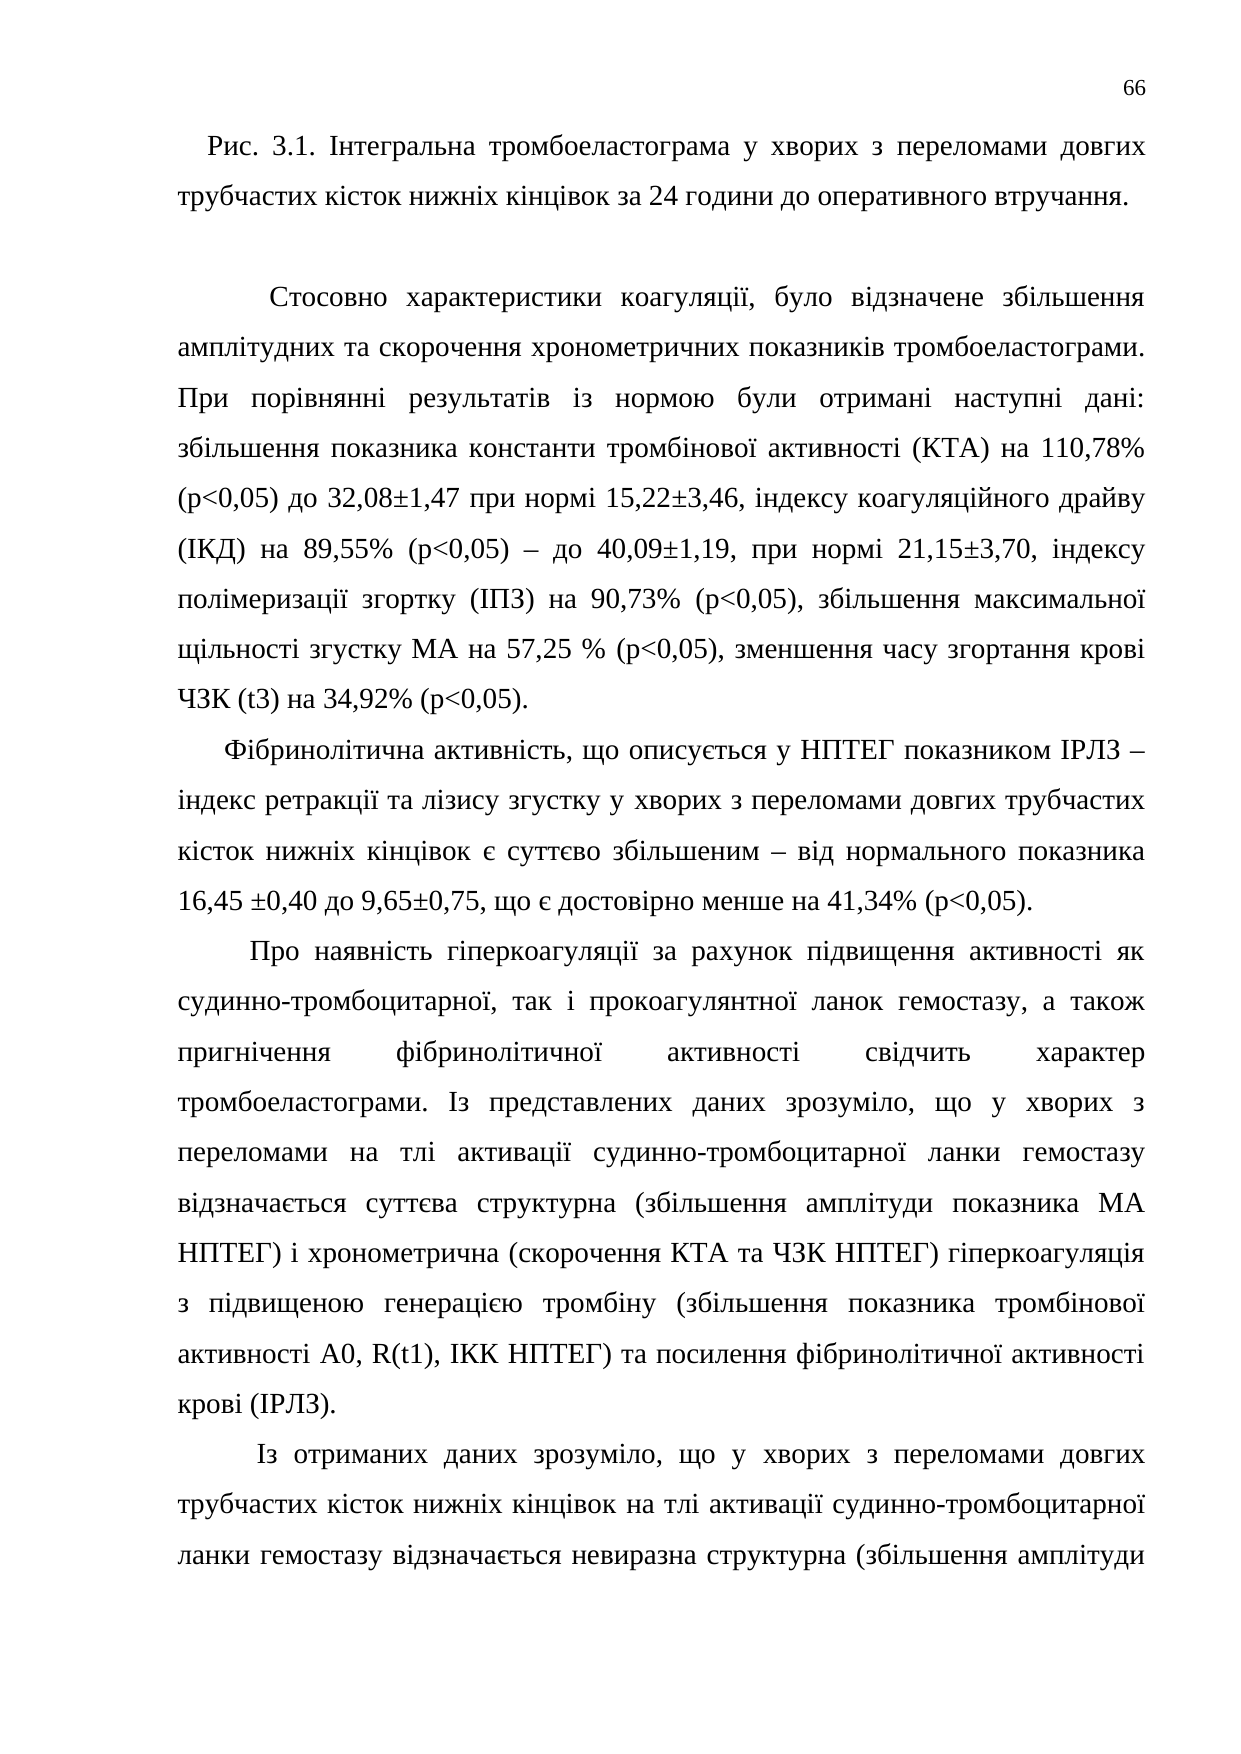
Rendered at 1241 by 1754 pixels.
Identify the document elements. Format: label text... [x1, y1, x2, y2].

text Стосовно характеристики коагуляції, було відзначене збільшення амплітудних та скорочення хронометричних показників тромбоеластограми. При порівнянні результатів із нормою були отримані наступні дані: збільшення показника константи тромбінової активності (КТА) на 110,78% (р<0,05) до 32,08±1,47 при нормі 15,22±3,46, індексу коагуляційного драйву (ІКД) на 89,55% (р<0,05) – до 40,09±1,19, при нормі 21,15±3,70, індексу полімеризації згортку (ІПЗ) на 90,73% (p<0,05), збільшення максимальної щільності згустку МА на 57,25 % (p<0,05), зменшення часу згортання крові ЧЗК (t3) на 34,92% (p<0,05). [177, 279, 1146, 715]
text Рис. 3.1. Інтегральна тромбоеластограма у хворих з переломами довгих трубчастих кісток нижніх кінцівок за 24 години до оперативного втручання. [177, 128, 1146, 212]
text Фібринолітична активність, що описується у НПТЕГ показником ІРЛЗ – індекс ретракції та лізису згустку у хворих з переломами довгих трубчастих кісток нижніх кінцівок є суттєво збільшеним – від нормального показника 16,45 ±0,40 до 9,65±0,75, що є достовірно менше на 41,34% (p<0,05). [177, 732, 1146, 916]
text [177, 1436, 1146, 1571]
text Про наявність гіперкоагуляції за рахунок підвищення активності як судинно-тромбоцитарної, так і прокоагулянтної ланок гемостазу, а також пригнічення фібринолітичної активності свідчить характер тромбоеластограми. Із представлених даних зрозуміло, що у хворих з переломами на тлі активації судинно-тромбоцитарної ланки гемостазу відзначається суттєва структурна (збільшення амплітуди показника МА НПТЕГ) і хронометрична (скорочення КТА та ЧЗК НПТЕГ) гіперкоагуляція з підвищеною генерацією тромбіну (збільшення показника тромбінової активності А0, R(t1), ІКК НПТЕГ) та посилення фібринолітичної активності крові (ІРЛЗ). [177, 933, 1146, 1419]
